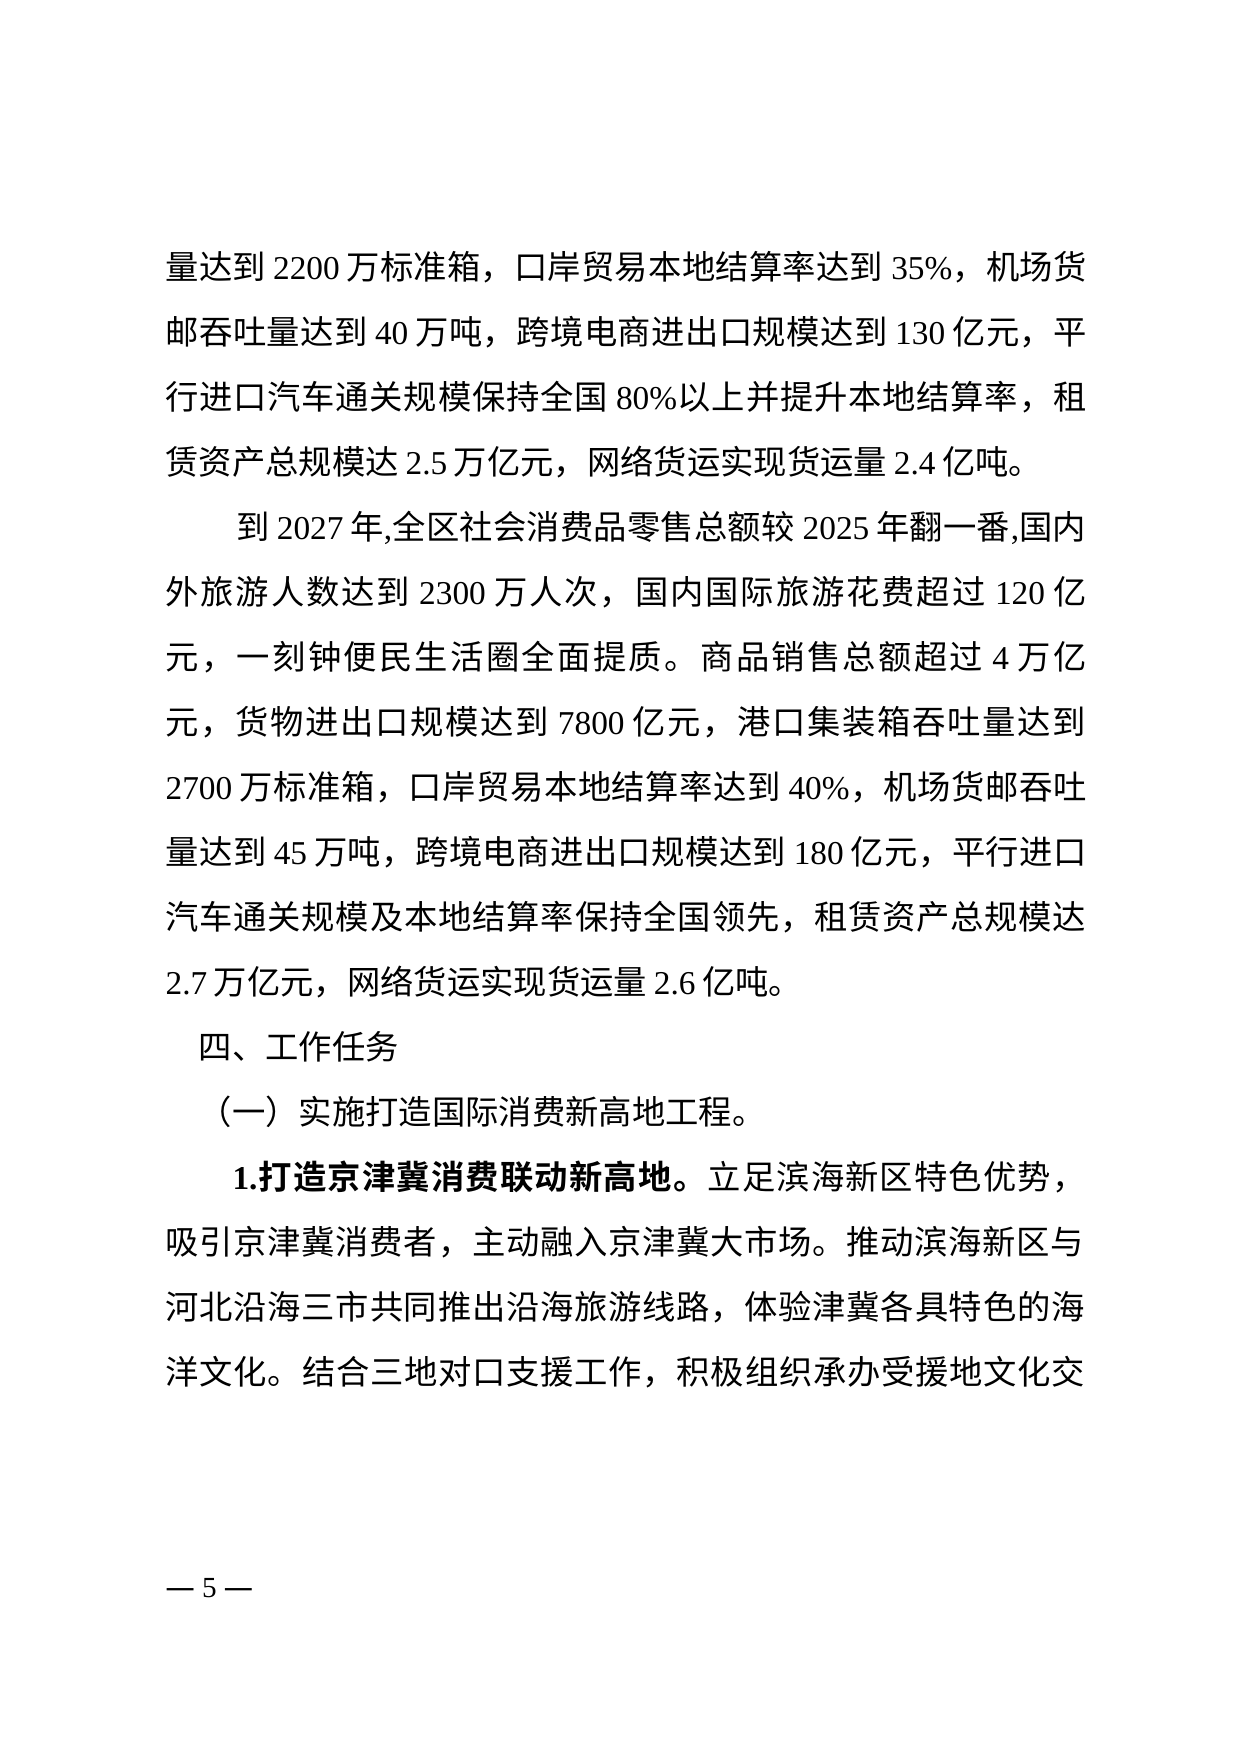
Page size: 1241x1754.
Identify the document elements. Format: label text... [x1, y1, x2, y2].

text （一）实施打造国际消费新高地工程。 [165, 1078, 1087, 1143]
text 到2027年,全区社会消费品零售总额较2025年翻一番,国内外旅游人数达到2300万人次，国内国际旅游花费超过120亿元，一刻钟便民生活圈全面提质。商品销售总额超过4万亿元，货物进出口规模达到7800亿元，港口集装箱吞吐量达到2700万标准箱，口岸贸易本地结算率达到40%，机场货邮吞吐量达到45万吨，跨境电商进出口规模达到180亿元，平行进口汽车通关规模及本地结算率保持全国领先，租赁资产总规模达2.7万亿元，网络货运实现货运量2.6亿吨。 [165, 493, 1087, 1013]
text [165, 233, 1087, 493]
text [165, 1143, 1087, 1467]
text 四、工作任务 [165, 1013, 1087, 1078]
